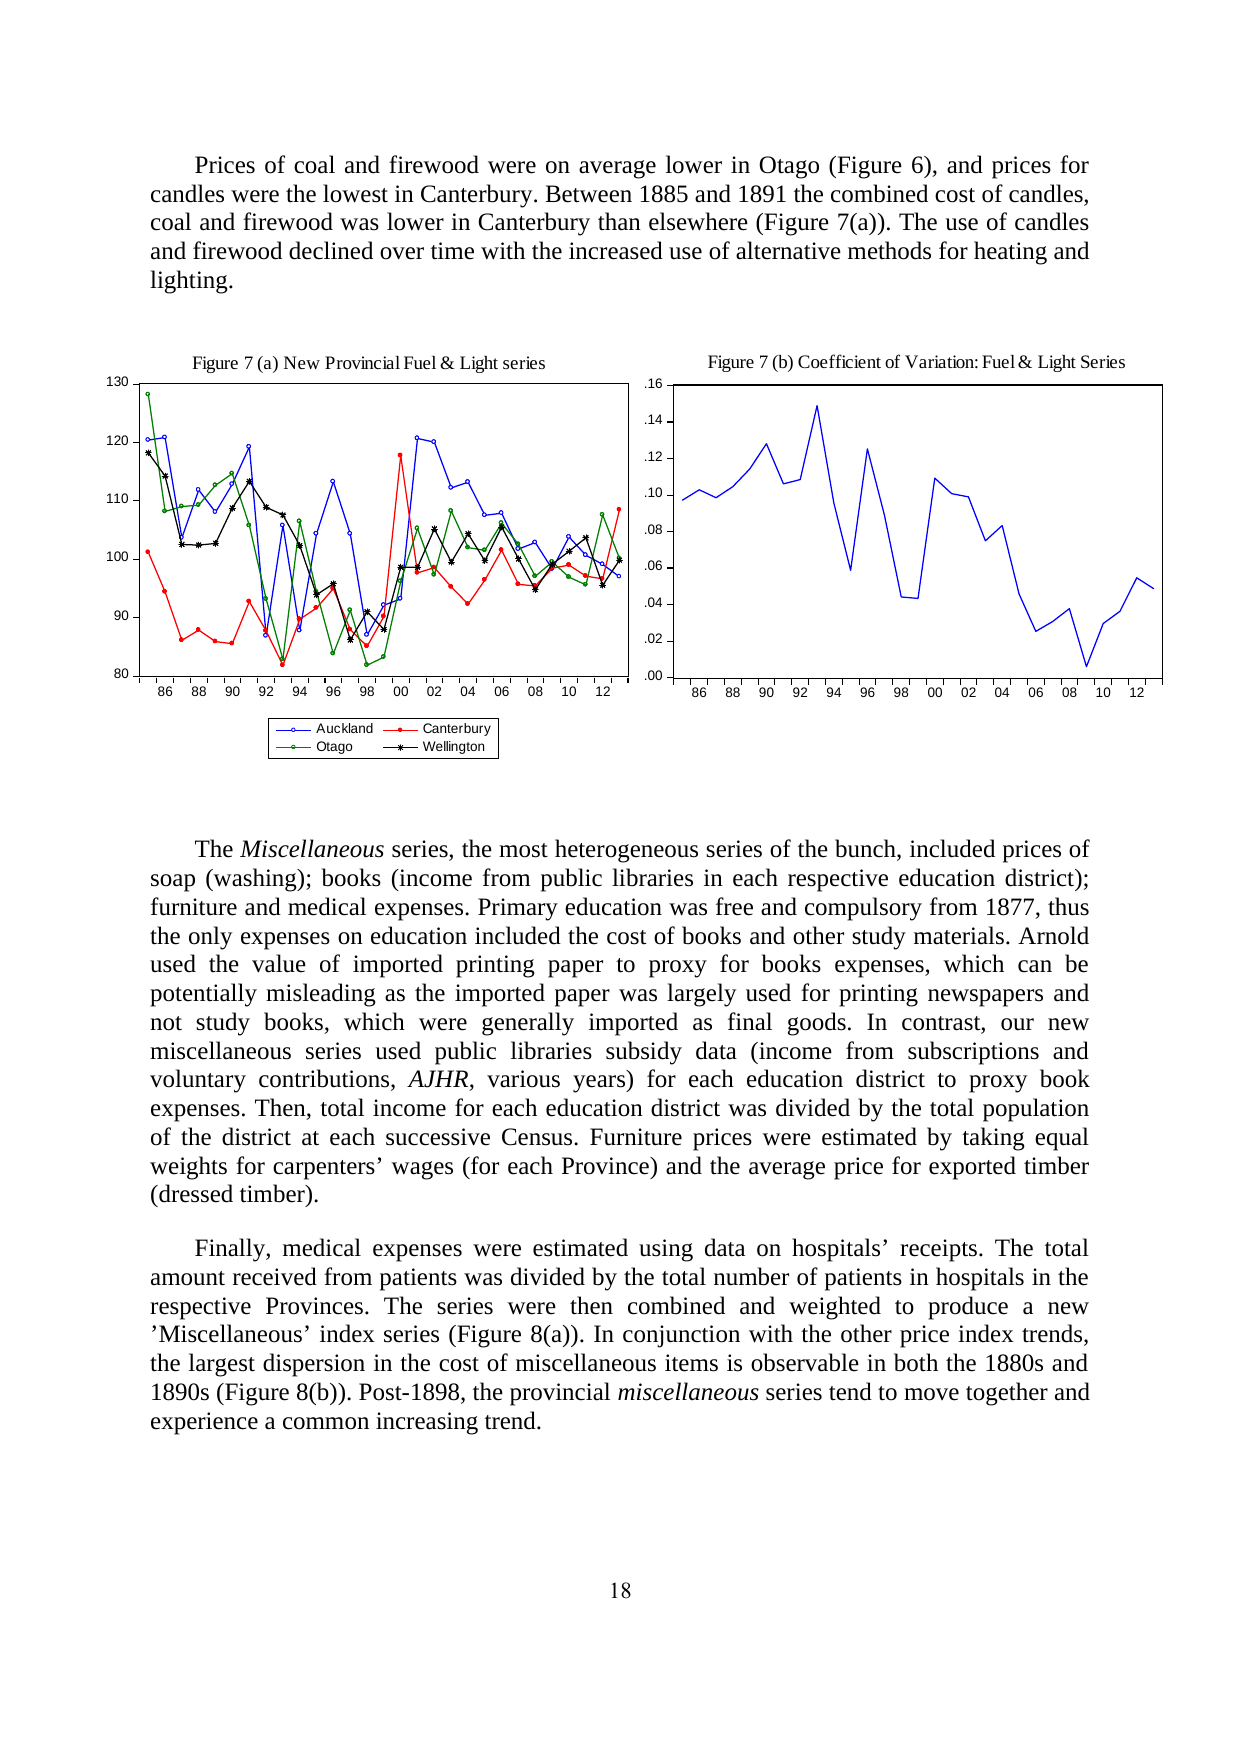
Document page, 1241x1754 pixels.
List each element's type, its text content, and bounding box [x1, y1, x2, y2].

text Finally, medical expenses were estimated using data on hospitals’ receipts. The total amount received from patients was divided by the total number of patients in hospitals in the respective Provinces. The series were then combined and weighted to produce a new ’Miscellaneous’ index series (Figure 8(a)). In conjunction with the other price index trends, the largest dispersion in the cost of miscellaneous items is observable in both the 1880s and 1890s (Figure 8(b)). Post-1898, the provincial miscellaneous series tend to move together and experience a common increasing trend. [150, 1233, 1090, 1434]
text Prices of coal and firewood were on average lower in Otago (Figure 6), and prices for candles were the lowest in Canterbury. Between 1885 and 1891 the combined cost of candles, coal and firewood was lower in Canterbury than elsewhere (Figure 7(a)). The use of candles and firewood declined over time with the increased use of alternative methods for heating and lighting. [150, 150, 1090, 294]
text The Miscellaneous series, the most heterogeneous series of the bunch, included prices of soap (washing); books (income from public libraries in each respective education district); furniture and medical expenses. Primary education was free and compulsory from 1877, thus the only expenses on education included the cost of books and other study materials. Arnold used the value of imported printing paper to proxy for books expenses, which can be potentially misleading as the imported paper was largely used for printing newspapers and not study books, which were generally imported as final goods. In contrast, our new miscellaneous series used public libraries subsidy data (income from subscriptions and voluntary contributions, AJHR, various years) for each education district to proxy book expenses. Then, total income for each education district was divided by the total population of the district at each successive Census. Furniture prices were estimated by taking equal weights for carpenters’ wages (for each Province) and the average price for exported timber (dressed timber). [150, 834, 1090, 1208]
